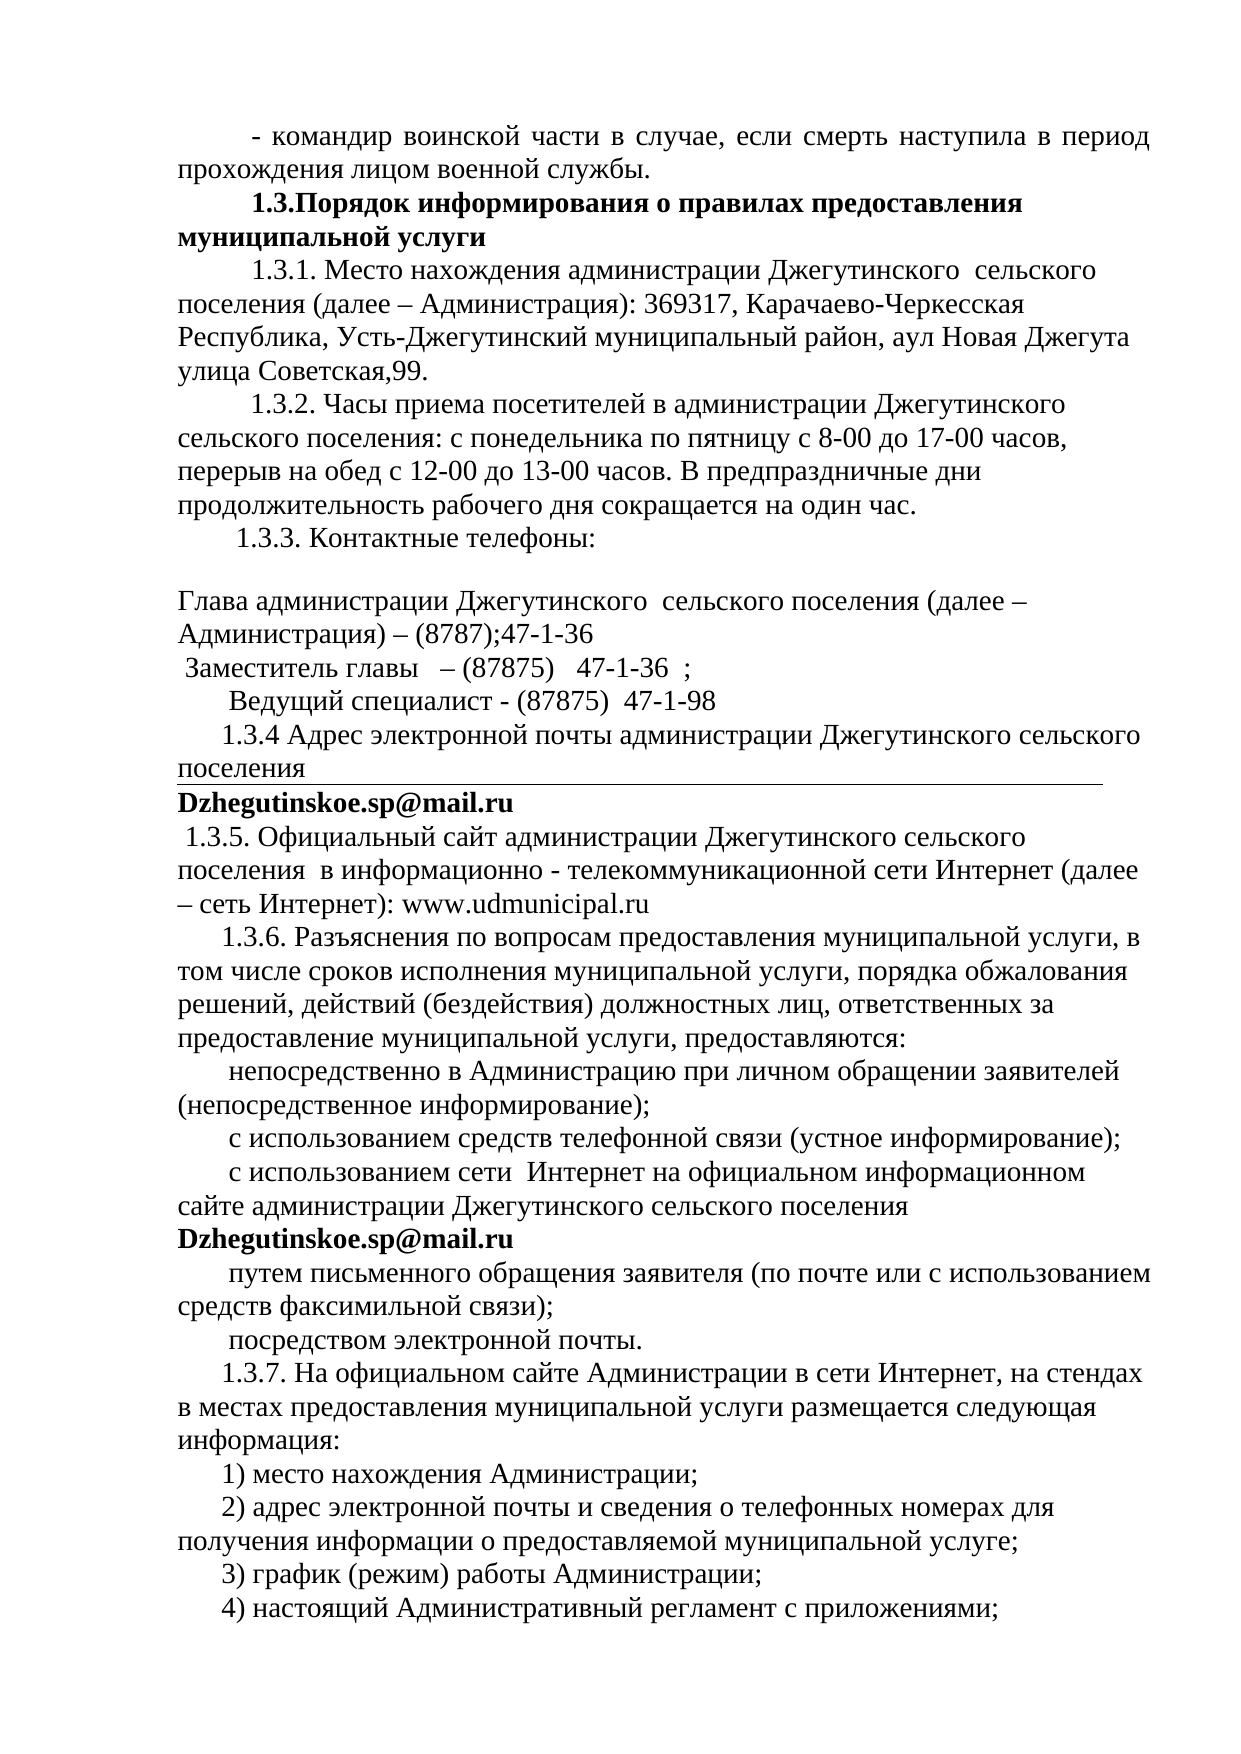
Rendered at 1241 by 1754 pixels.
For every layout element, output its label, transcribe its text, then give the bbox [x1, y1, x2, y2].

text 1.3.5. Официальный сайт администрации Джегутинского сельского поселения в информационно - телекоммуникационной сети Интернет (далее – сеть Интернет): www.udmunicipal.ru [177, 819, 1152, 919]
text 3) график (режим) работы Администрации; [177, 1557, 1152, 1590]
text 1.3.2. Часы приема посетителей в администрации Джегутинского сельского поселения: с понедельника по пятницу с 8-00 до 17-00 часов, перерыв на обед с 12-00 до 13-00 часов. В предпраздничные дни продолжительность рабочего дня сокращается на один час. [177, 386, 1152, 521]
text Глава администрации Джегутинского сельского поселения (далее – Администрация) – (8787);47-1-36 [177, 583, 1152, 650]
text с использованием сети Интернет на официальном информационном сайте администрации Джегутинского сельского поселения Dzhegutinskoe.sp@mail.ru [177, 1154, 1152, 1255]
text 1.3.6. Разъяснения по вопросам предоставления муниципальной услуги, в том числе сроков исполнения муниципальной услуги, порядка обжалования решений, действий (бездействия) должностных лиц, ответственных за предоставление муниципальной услуги, предоставляются: [177, 919, 1152, 1053]
text 4) настоящий Административный регламент с приложениями; [177, 1590, 1152, 1624]
text 1.3.Порядок информирования о правилах предоставления муниципальной услуги [177, 185, 1152, 252]
text непосредственно в Администрацию при личном обращении заявителей (непосредственное информирование); [177, 1053, 1152, 1121]
text Ведущий специалист - (87875) 47-1-98 [177, 683, 1152, 717]
text 1.3.1. Место нахождения администрации Джегутинского сельского поселения (далее – Администрация): 369317, Карачаево-Черкесская Республика, Усть-Джегутинский муниципальный район, аул Новая Джегута улица Советская,99. [177, 252, 1152, 386]
text Dzhegutinskoe.sp@mail.ru [177, 785, 1152, 819]
text 1) место нахождения Администрации; [177, 1456, 1152, 1489]
text путем письменного обращения заявителя (по почте или с использованием средств факсимильной связи); [177, 1255, 1152, 1322]
text 1.3.7. На официальном сайте Администрации в сети Интернет, на стендах в местах предоставления муниципальной услуги размещается следующая информация: [177, 1355, 1152, 1456]
text 1.3.4 Адрес электронной почты администрации Джегутинского сельского поселения [177, 717, 1152, 784]
text посредством электронной почты. [177, 1322, 1152, 1355]
text 2) адрес электронной почты и сведения о телефонных номерах для получения информации о предоставляемой муниципальной услуге; [177, 1489, 1152, 1557]
text - командир воинской части в случае, если смерть наступила в период прохождения лицом военной службы. [177, 118, 1152, 185]
text с использованием средств телефонной связи (устное информирование); [177, 1121, 1152, 1154]
text 1.3.3. Контактные телефоны: [177, 521, 1152, 554]
text Заместитель главы – (87875) 47-1-36 ; [177, 650, 1152, 683]
